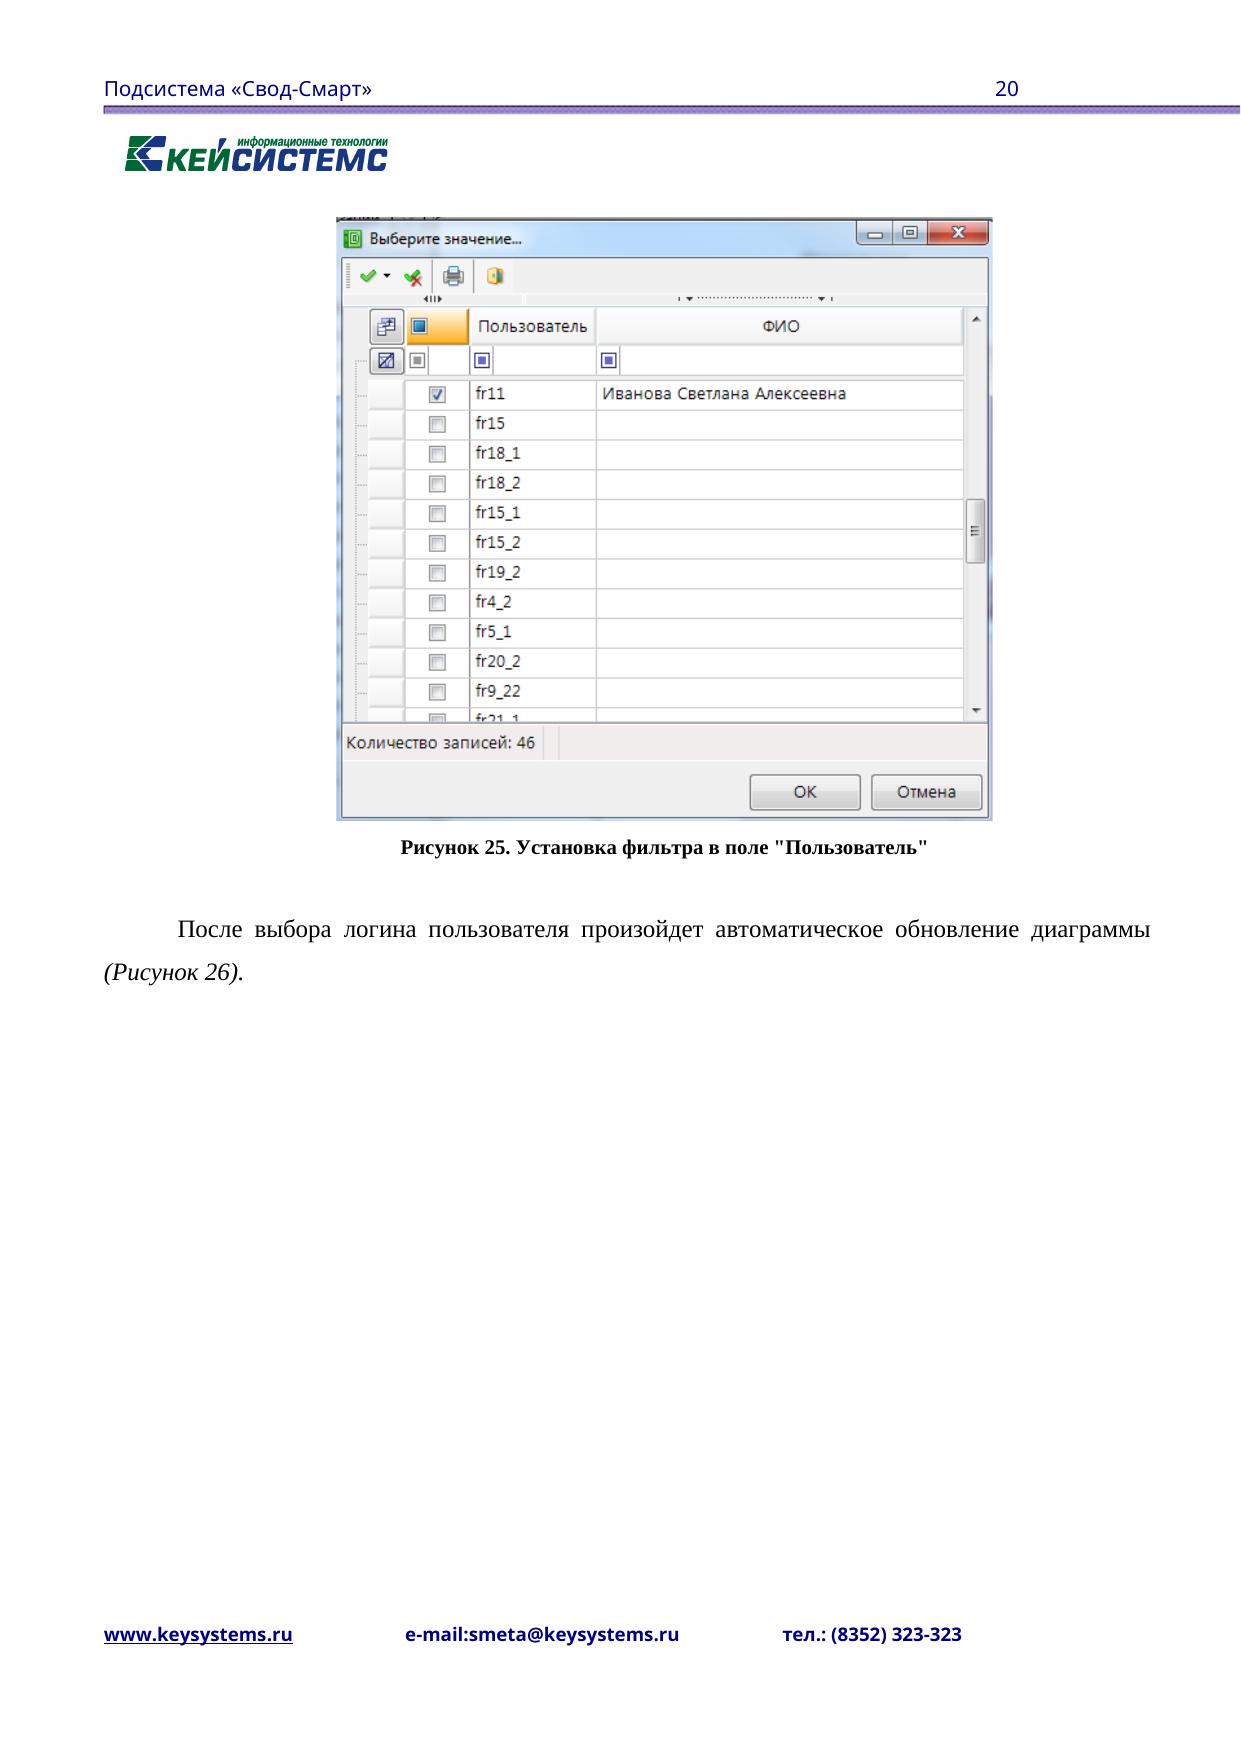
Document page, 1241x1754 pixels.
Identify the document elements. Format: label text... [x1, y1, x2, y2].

picture [103, 102, 1241, 120]
text После выбора логина пользователя произойдет автоматическое обновление диаграммы (Рисунок 26). [103, 914, 1152, 986]
picture [125, 136, 388, 171]
picture [336, 217, 993, 821]
text Рисунок 25. Установка фильтра в поле "Пользователь" [103, 835, 1152, 859]
